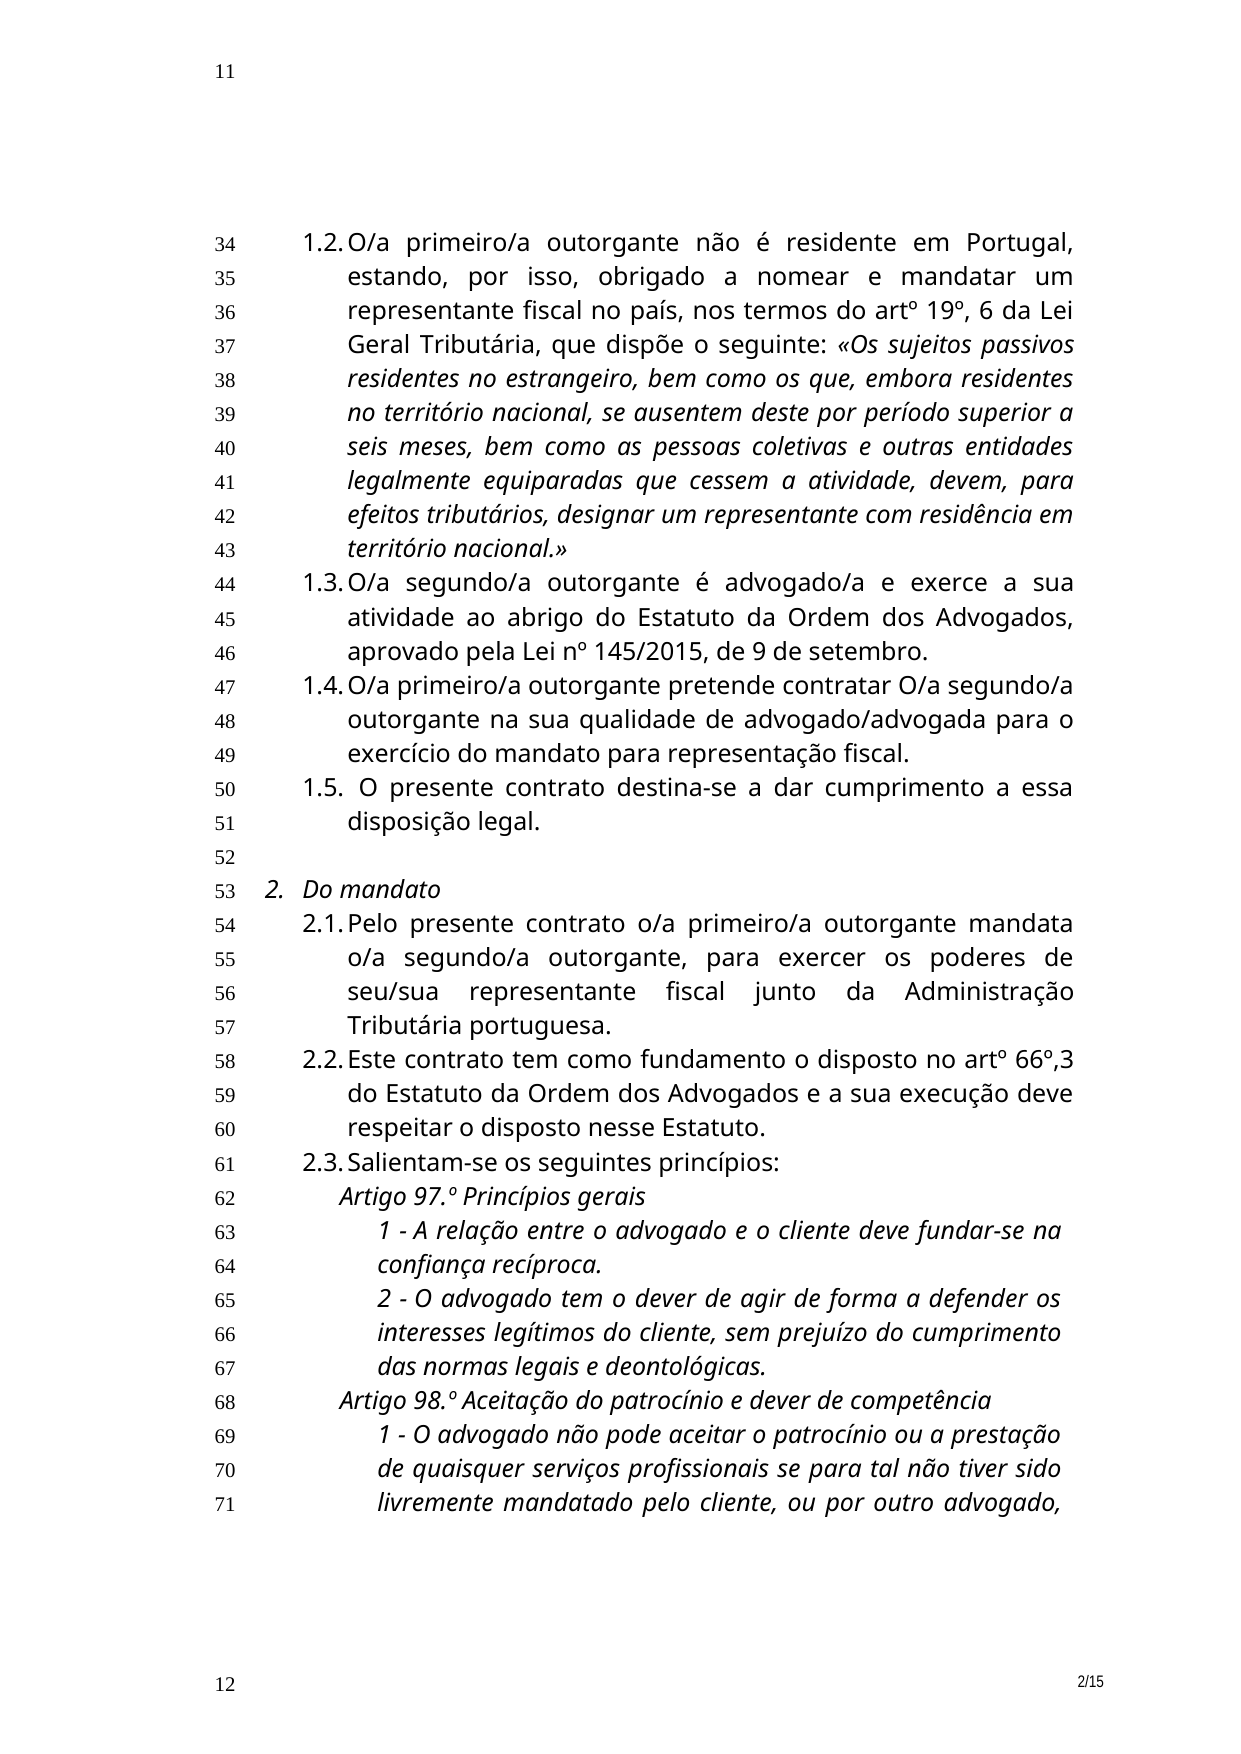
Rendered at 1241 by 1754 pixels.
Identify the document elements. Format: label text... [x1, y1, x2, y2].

list Pelo presente contrato o/a primeiro/a outorgante mandata o/a segundo/a outorgante, para exercer os poderes de seu/sua representante fiscal junto da Administração Tributária portuguesa. [302, 906, 1075, 1042]
list O presente contrato destina-se a dar cumprimento a essa disposição legal. [302, 769, 1075, 838]
list O/a primeiro/a outorgante pretende contratar O/a segundo/a outorgante na sua qualidade de advogado/advogada para o exercício do mandato para representação fiscal. [302, 667, 1075, 769]
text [377, 1417, 1062, 1519]
list Este contrato tem como fundamento o disposto no artº 66º,3 do Estatuto da Ordem dos Advogados e a sua execução deve respeitar o disposto nesse Estatuto. [302, 1042, 1075, 1144]
list O/a primeiro/a outorgante não é residente em Portugal, estando, por isso, obrigado a nomear e mandatar um representante fiscal no país, nos termos do artº 19º, 6 da Lei Geral Tributária, que dispõe o seguinte: «Os sujeitos passivos residentes no estrangeiro, bem como os que, embora residentes no território nacional, se ausentem deste por período superior a seis meses, bem como as pessoas coletivas e outras entidades legalmente equiparadas que cessem a atividade, devem, para efeitos tributários, designar um representante com residência em território nacional.» [302, 224, 1075, 565]
text 1 - A relação entre o advogado e o cliente deve fundar-se na confiança recíproca. [377, 1212, 1062, 1280]
list Salientam-se os seguintes princípios: [302, 1144, 1075, 1178]
text Artigo 98.º Aceitação do patrocínio e dever de competência [339, 1383, 1062, 1417]
text Artigo 97.º Princípios gerais [339, 1178, 1062, 1212]
list O/a segundo/a outorgante é advogado/a e exerce a sua atividade ao abrigo do Estatuto da Ordem dos Advogados, aprovado pela Lei nº 145/2015, de 9 de setembro. [302, 565, 1075, 667]
text 2 - O advogado tem o dever de agir de forma a defender os interesses legítimos do cliente, sem prejuízo do cumprimento das normas legais e deontológicas. [377, 1280, 1062, 1383]
list Do mandato [264, 872, 1075, 906]
